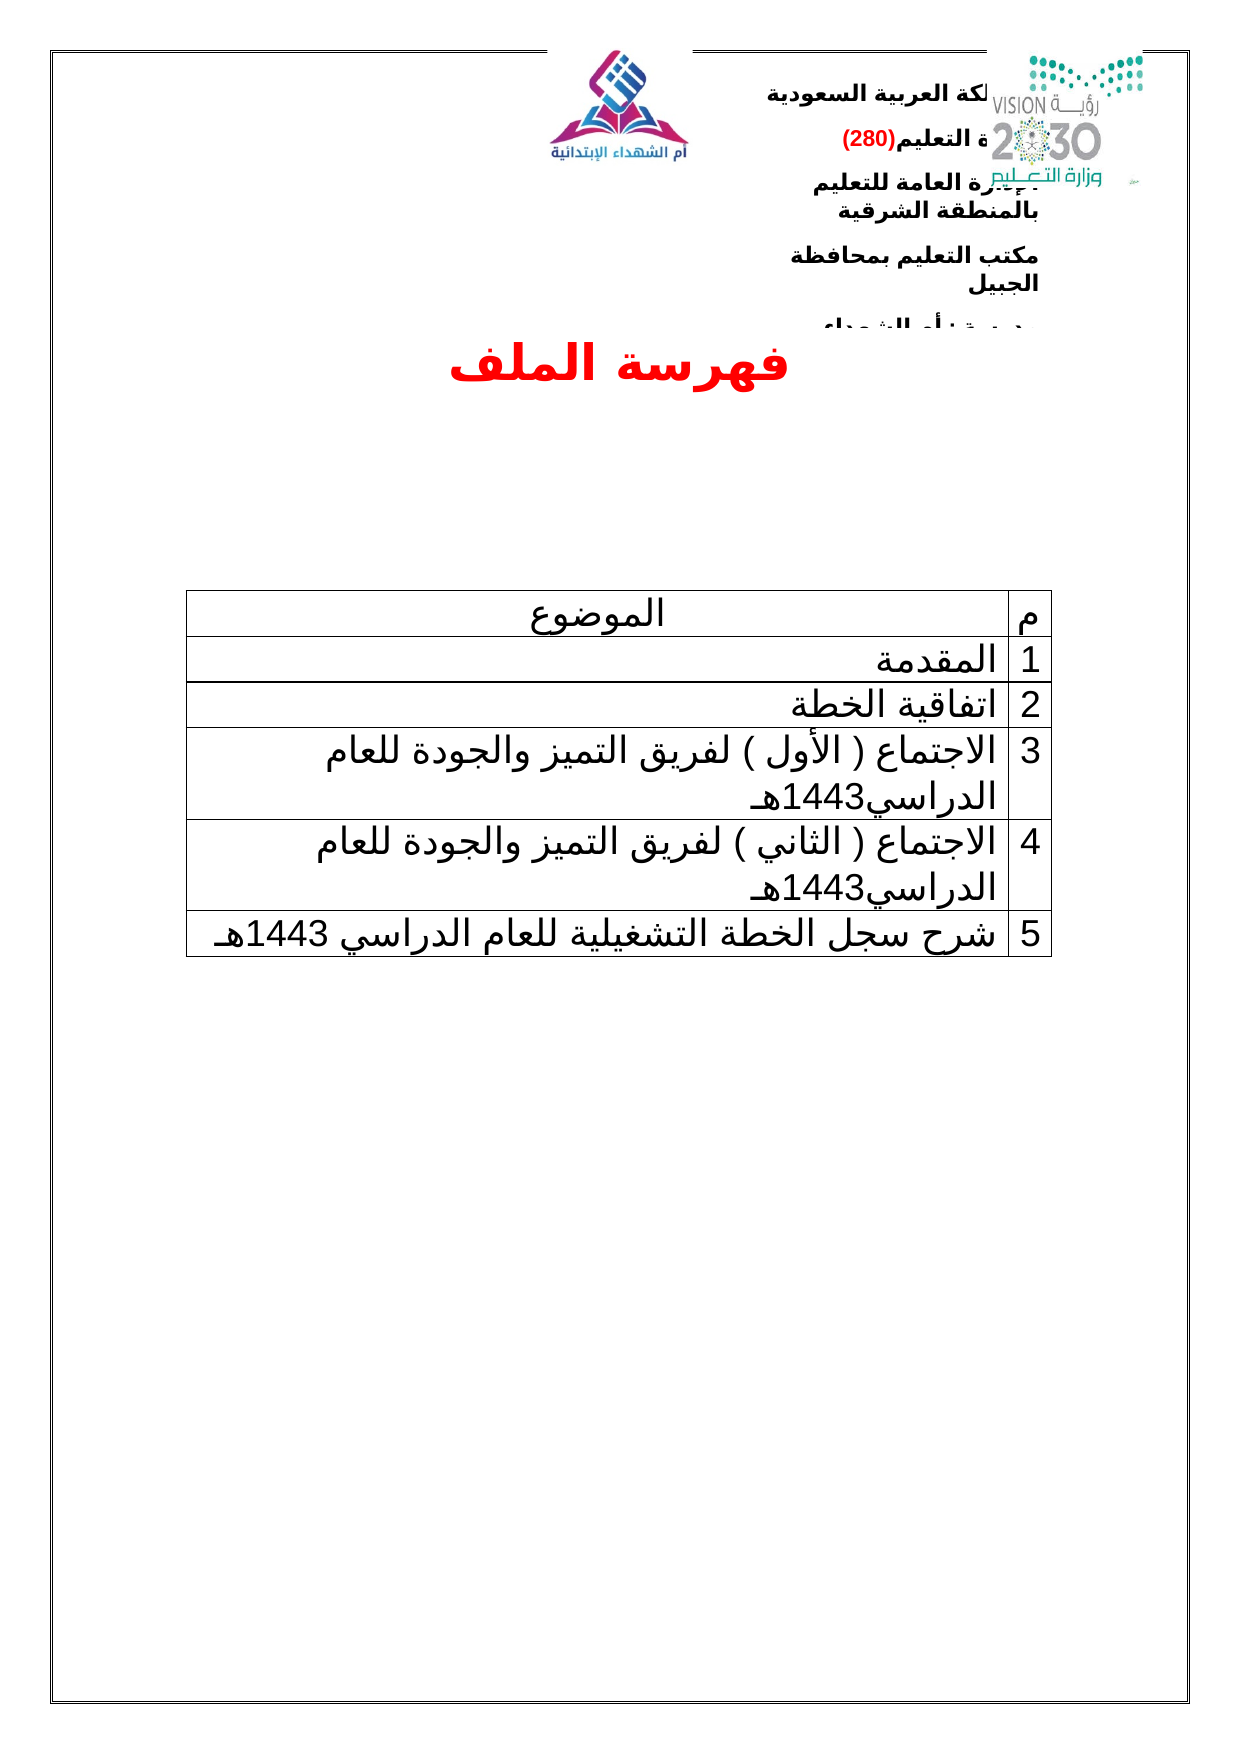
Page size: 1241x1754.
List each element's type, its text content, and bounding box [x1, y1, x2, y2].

table_cell الاجتماع ( الثاني ) لفريق التميز والجودة للعام الدراسي1443هـ [187, 820, 1008, 910]
table_header الموضوع [187, 591, 1008, 636]
table_cell 2 [1009, 683, 1051, 727]
table_cell 3 [1009, 728, 1051, 818]
table_cell الاجتماع ( الأول ) لفريق التميز والجودة للعام الدراسي1443هـ [187, 728, 1008, 818]
text فهرسة الملف [186, 334, 1054, 392]
picture [986, 50, 1143, 188]
table_cell 5 [1009, 911, 1051, 956]
table_header م [1009, 591, 1051, 636]
table_cell شرح سجل الخطة التشغيلية للعام الدراسي 1443هـ [187, 911, 1008, 956]
table_cell المقدمة [187, 637, 1008, 681]
table_cell 4 [1009, 820, 1051, 910]
picture [545, 48, 693, 164]
table_cell 1 [1009, 637, 1051, 681]
table_cell اتفاقية الخطة [187, 683, 1008, 727]
